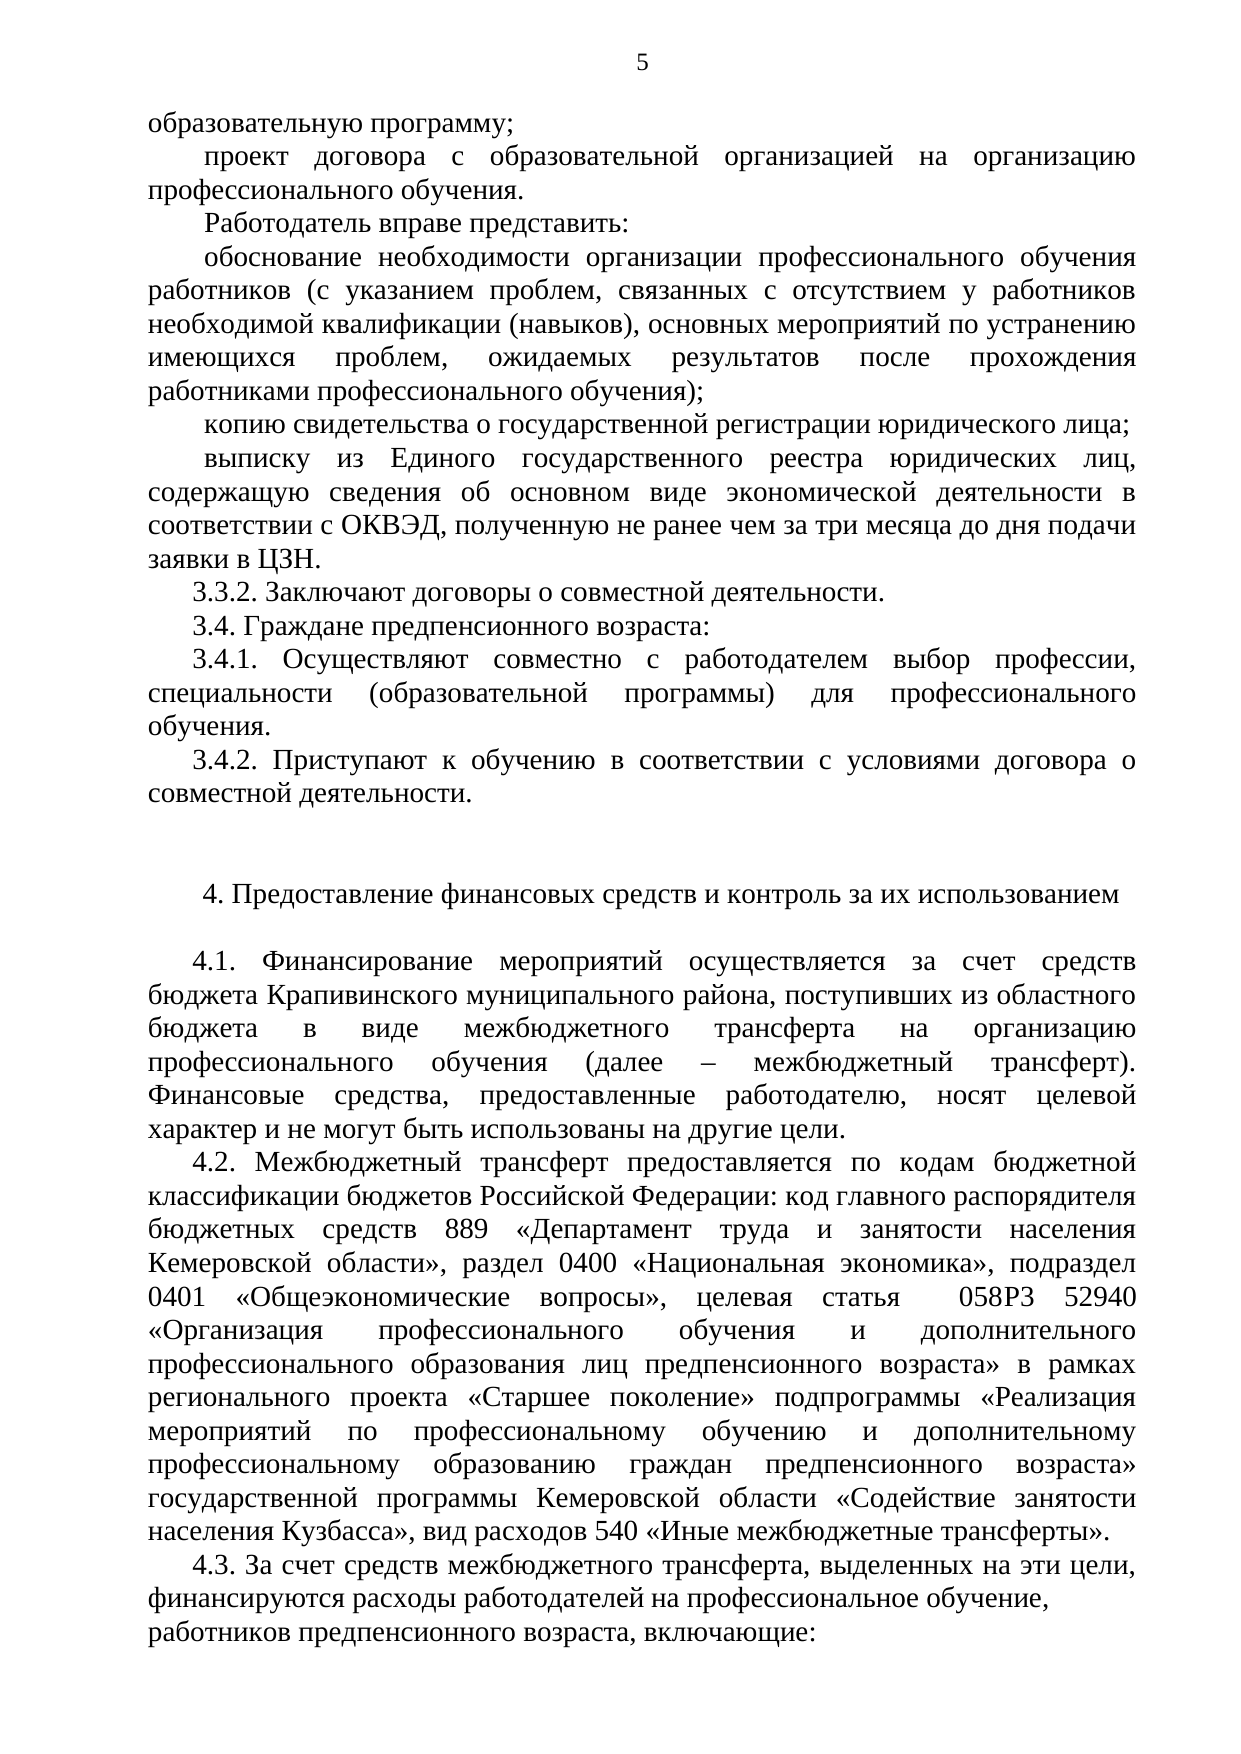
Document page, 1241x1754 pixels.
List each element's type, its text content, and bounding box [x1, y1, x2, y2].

text проект договора с образовательной организацией на организацию профессионального обучения. [148, 138, 1137, 205]
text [148, 105, 1137, 138]
text 3.3.2. Заключают договоры о совместной деятельности. [148, 574, 1137, 608]
text работников предпенсионного возраста, включающие: [148, 1614, 1137, 1648]
text 3.4.1. Осуществляют совместно с работодателем выбор профессии, специальности (образовательной программы) для профессионального обучения. [148, 641, 1137, 742]
text Работодатель вправе представить: [148, 205, 1137, 239]
text 4.2. Межбюджетный трансферт предоставляется по кодам бюджетной классификации бюджетов Российской Федерации: код главного распорядителя бюджетных средств 889 «Департамент труда и занятости населения Кемеровской области», раздел 0400 «Национальная экономика», подраздел 0401 «Общеэкономические вопросы», целевая статья 058P3 52940 «Организация профессионального обучения и дополнительного профессионального образования лиц предпенсионного возраста» в рамках регионального проекта «Старшее поколение» подпрограммы «Реализация мероприятий по профессиональному обучению и дополнительному профессиональному образованию граждан предпенсионного возраста» государственной программы Кемеровской области «Содействие занятости населения Кузбасса», вид расходов 540 «Иные межбюджетные трансферты». [148, 1144, 1137, 1547]
text выписку из Единого государственного реестра юридических лиц, содержащую сведения об основном виде экономической деятельности в соответствии с ОКВЭД, полученную не ранее чем за три месяца до дня подачи заявки в ЦЗН. [148, 440, 1137, 574]
text 4.3. За счет средств межбюджетного трансферта, выделенных на эти цели, финансируются расходы работодателей на профессиональное обучение, [148, 1547, 1137, 1614]
text 3.4.2. Приступают к обучению в соответствии с условиями договора о совместной деятельности. [148, 742, 1137, 809]
text 4.1. Финансирование мероприятий осуществляется за счет средств бюджета Крапивинского муниципального района, поступивших из областного бюджета в виде межбюджетного трансферта на организацию профессионального обучения (далее – межбюджетный трансферт). Финансовые средства, предоставленные работодателю, носят целевой характер и не могут быть использованы на другие цели. [148, 943, 1137, 1144]
text 3.4. Граждане предпенсионного возраста: [148, 608, 1137, 641]
text обоснование необходимости организации профессионального обучения работников (с указанием проблем, связанных с отсутствием у работников необходимой квалификации (навыков), основных мероприятий по устранению имеющихся проблем, ожидаемых результатов после прохождения работниками профессионального обучения); [148, 239, 1137, 407]
text копию свидетельства о государственной регистрации юридического лица; [148, 407, 1137, 440]
text 4. Предоставление финансовых средств и контроль за их использованием [185, 876, 1137, 910]
